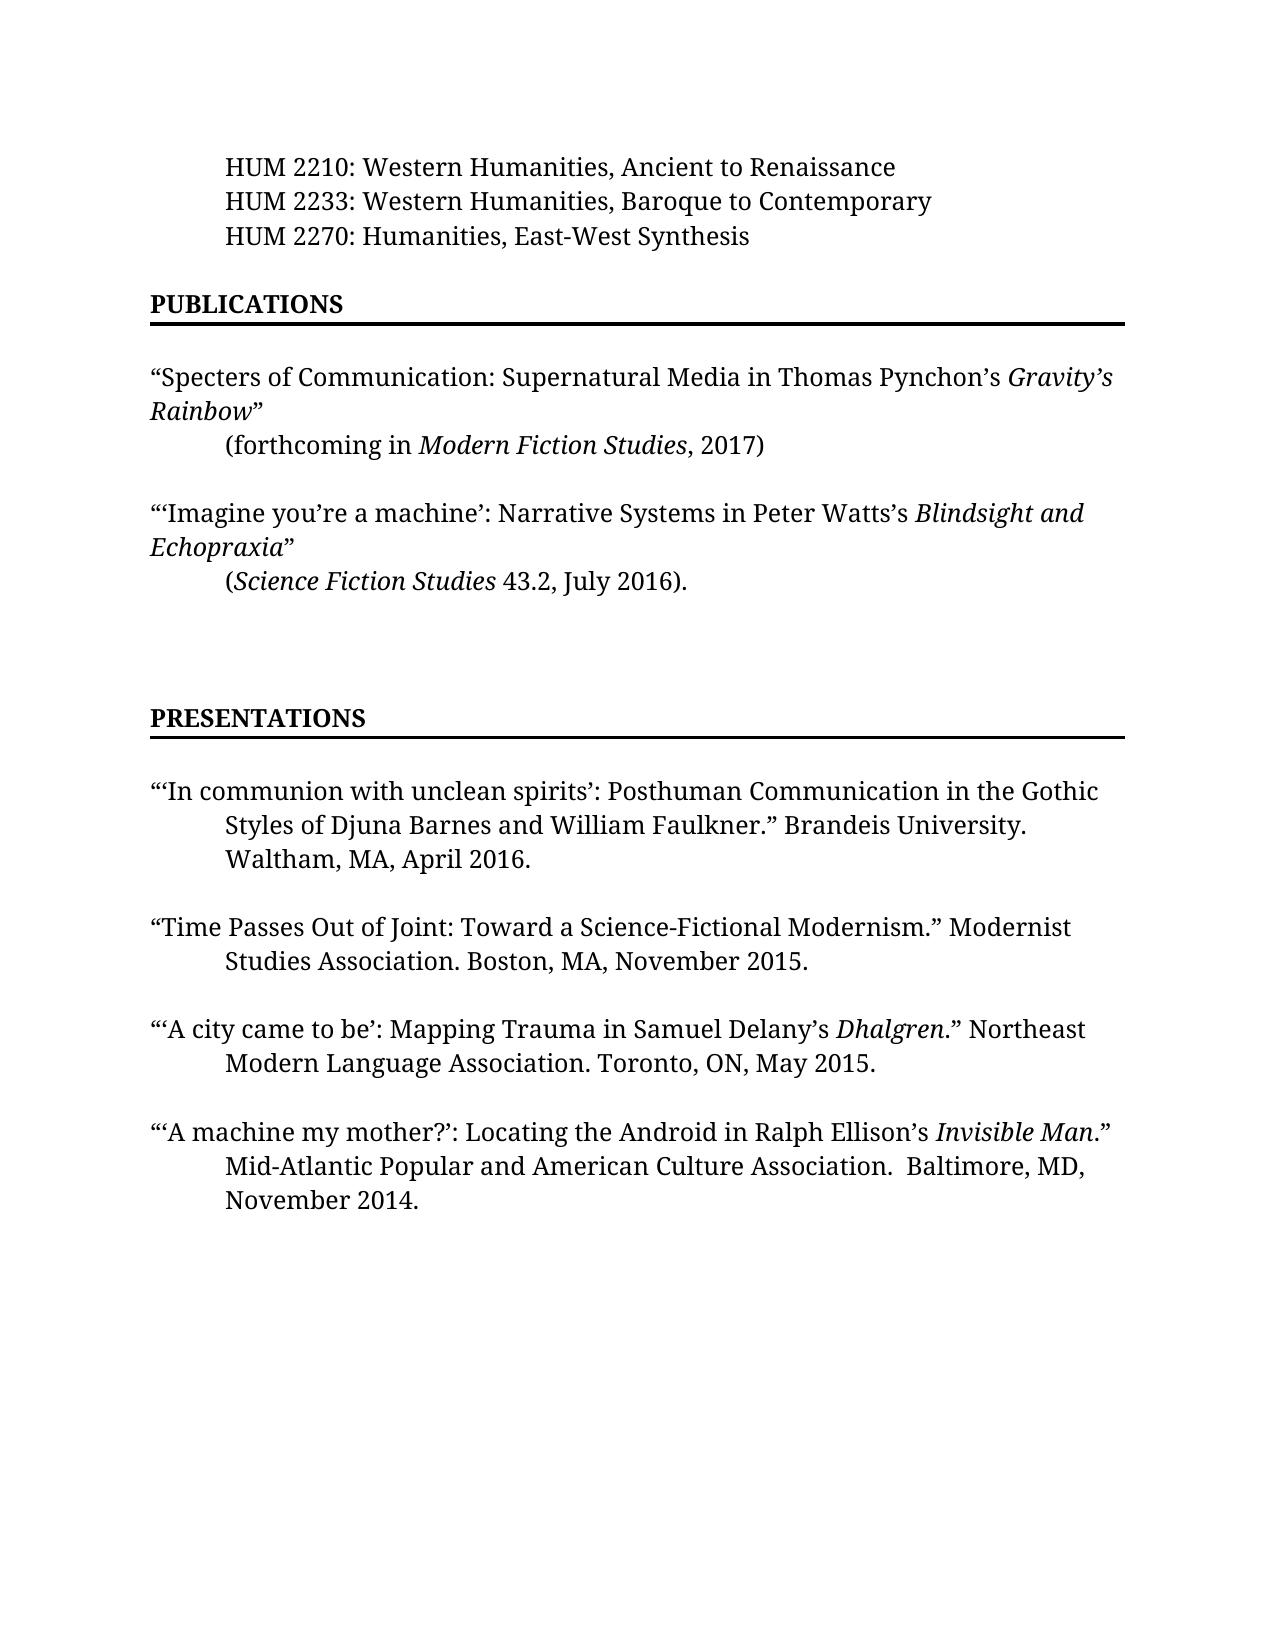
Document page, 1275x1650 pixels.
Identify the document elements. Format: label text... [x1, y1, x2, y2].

text “‘A machine my mother?’: Locating the Android in Ralph Ellison’s Invisible Man.” Mid-Atlantic Popular and American Culture Association. Baltimore, MD, November 2014. [150, 1114, 1125, 1216]
text “Time Passes Out of Joint: Toward a Science-Fictional Modernism.” Modernist Studies Association. Boston, MA, November 2015. [150, 910, 1125, 978]
text (forthcoming in Modern Fiction Studies, 2017) [150, 428, 1125, 462]
text HUM 2270: Humanities, East-West Synthesis [150, 218, 1125, 252]
text “‘In communion with unclean spirits’: Posthuman Communication in the Gothic Styles of Djuna Barnes and William Faulkner.” Brandeis University. Waltham, MA, April 2016. [150, 773, 1125, 876]
text HUM 2233: Western Humanities, Baroque to Contemporary [150, 184, 1125, 218]
text “‘A city came to be’: Mapping Trauma in Samuel Delany’s Dhalgren.” Northeast Modern Language Association. Toronto, ON, May 2015. [150, 1012, 1125, 1080]
text HUM 2210: Western Humanities, Ancient to Renaissance [150, 150, 1125, 184]
text PRESENTATIONS [150, 700, 1125, 736]
text (Science Fiction Studies 43.2, July 2016). [150, 564, 1125, 598]
text PUBLICATIONS [150, 286, 1125, 322]
text “‘Imagine you’re a machine’: Narrative Systems in Peter Watts’s Blindsight and Echopraxia” [150, 496, 1125, 564]
text “Specters of Communication: Supernatural Media in Thomas Pynchon’s Gravity’s Rainbow” [150, 359, 1125, 428]
